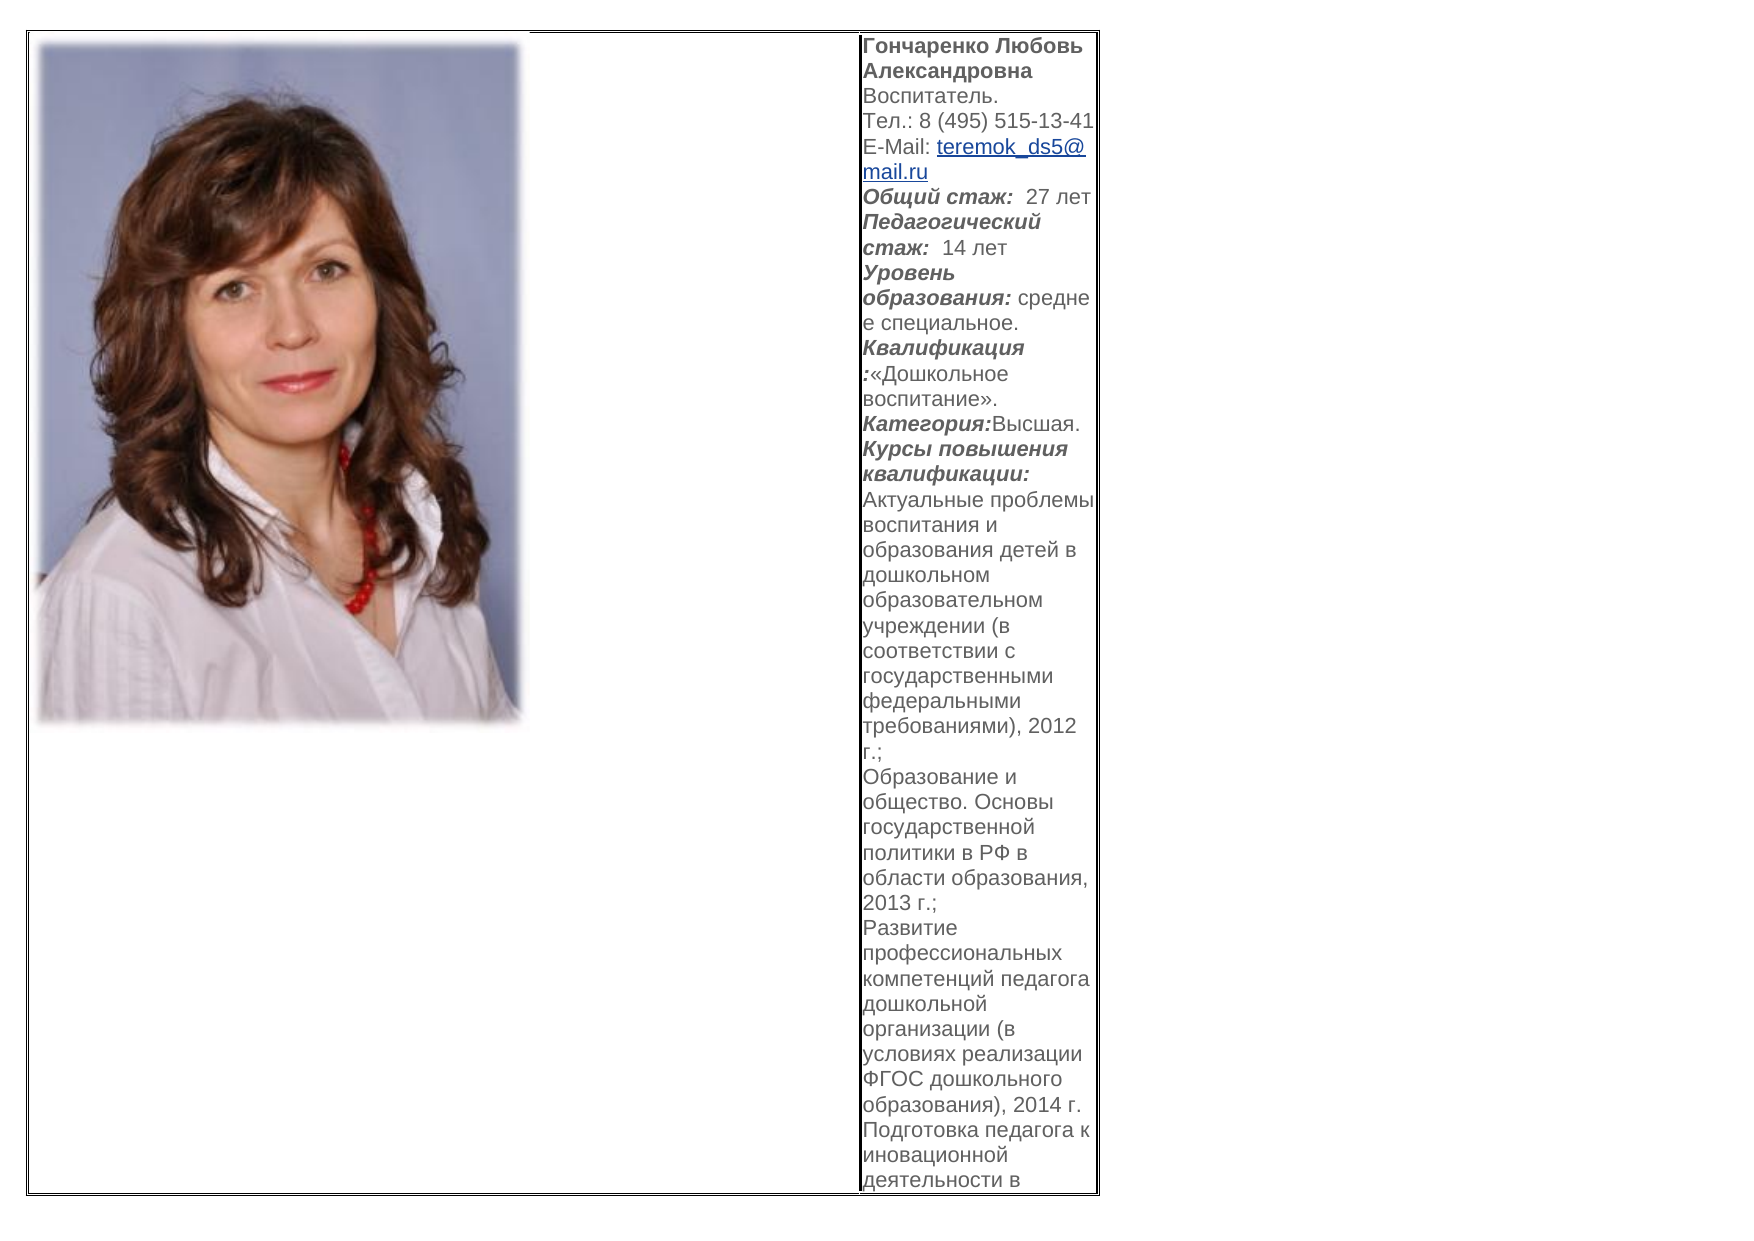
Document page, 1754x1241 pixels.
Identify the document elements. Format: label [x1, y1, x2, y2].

picture [29, 32, 530, 733]
table_cell [860, 33, 1096, 1192]
table_cell [29, 31, 860, 1192]
